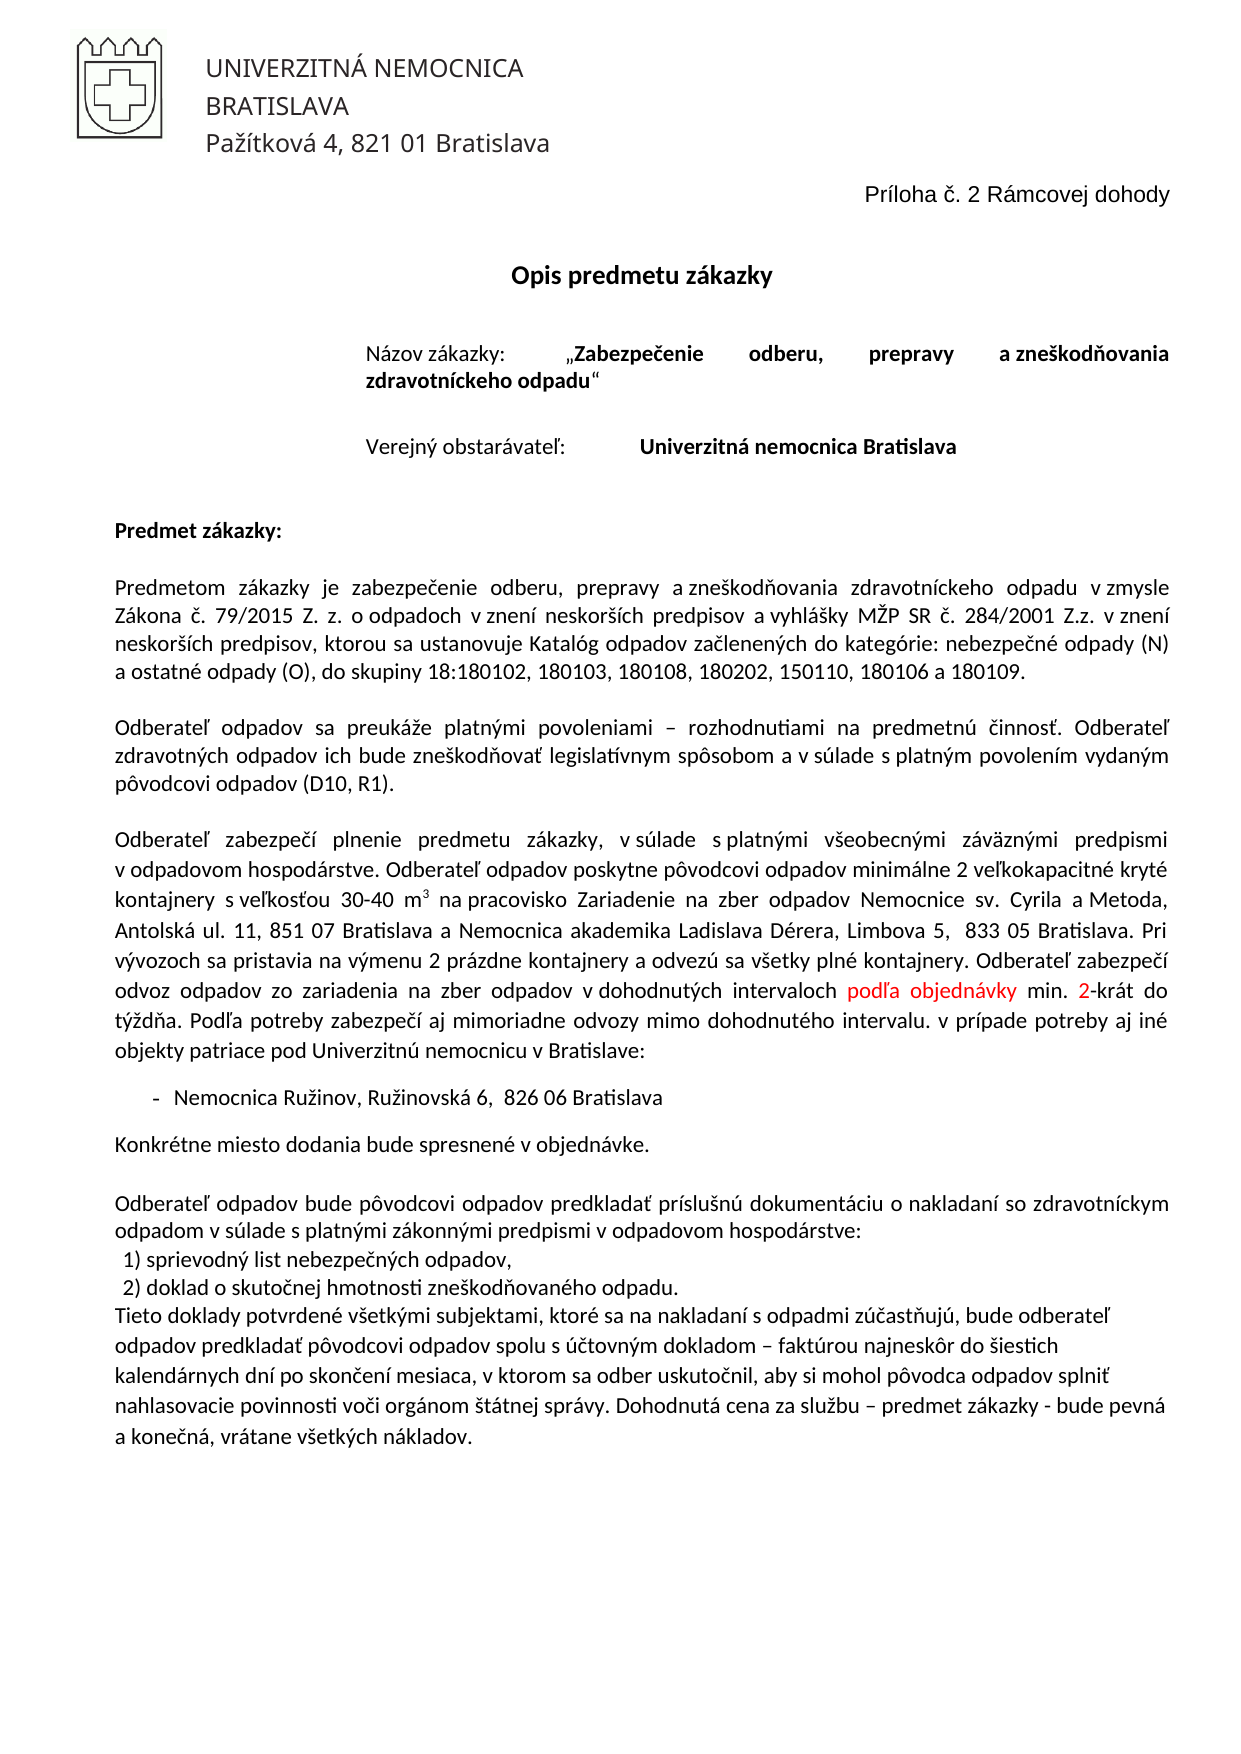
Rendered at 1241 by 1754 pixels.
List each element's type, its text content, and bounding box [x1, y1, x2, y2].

text Odberateľ zabezpečí plnenie predmetu zákazky, v súlade s platnými všeobecnými záväznými predpismi v odpadovom hospodárstve. Odberateľ odpadov poskytne pôvodcovi odpadov minimálne 2 veľkokapacitné kryté kontajnery s veľkosťou 30-40 m3 na pracovisko Zariadenie na zber odpadov Nemocnice sv. Cyrila a Metoda, Antolská ul. 11, 851 07 Bratislava a Nemocnica akademika Ladislava Dérera, Limbova 5, 833 05 Bratislava. Pri vývozoch sa pristavia na výmenu 2 prázdne kontajnery a odvezú sa všetky plné kontajnery. Odberateľ zabezpečí odvoz odpadov zo zariadenia na zber odpadov v dohodnutých intervaloch podľa objednávky min. 2-krát do týždňa. Podľa potreby zabezpečí aj mimoriadne odvozy mimo dohodnutého intervalu. v prípade potreby aj iné objekty patriace pod Univerzitnú nemocnicu v Bratislave: [114, 825, 1168, 1064]
text Príloha č. 2 Rámcovej dohody [114, 181, 1170, 207]
text Konkrétne miesto dodania bude spresnené v objednávke. [114, 1130, 1168, 1158]
text Odberateľ odpadov bude pôvodcovi odpadov predkladať príslušnú dokumentáciu o nakladaní so zdravotníckym odpadom v súlade s platnými zákonnými predpismi v odpadovom hospodárstve: [114, 1189, 1169, 1245]
text Predmet zákazky: [114, 516, 1169, 544]
text Opis predmetu zákazky [114, 258, 1169, 291]
list Nemocnica Ružinov, Ružinovská 6, 826 06 Bratislava [152, 1083, 1168, 1111]
text Predmetom zákazky je zabezpečenie odberu, prepravy a zneškodňovania zdravotníckeho odpadu v zmysle Zákona č. 79/2015 Z. z. o odpadoch v znení neskorších predpisov a vyhlášky MŽP SR č. 284/2001 Z.z. v znení neskorších predpisov, ktorou sa ustanovuje Katalóg odpadov začlenených do kategórie: nebezpečné odpady (N) a ostatné odpady (O), do skupiny 18:180102, 180103, 180108, 180202, 150110, 180106 a 180109. [114, 573, 1169, 685]
text 2) doklad o skutočnej hmotnosti zneškodňovaného odpadu. [122, 1273, 1169, 1301]
picture [70, 29, 167, 142]
text Odberateľ odpadov sa preukáže platnými povoleniami – rozhodnutiami na predmetnú činnosť. Odberateľ zdravotných odpadov ich bude zneškodňovať legislatívnym spôsobom a v súlade s platným povolením vydaným pôvodcovi odpadov (D10, R1). [114, 713, 1169, 797]
text 1) sprievodný list nebezpečných odpadov, [122, 1245, 1169, 1273]
text Názov zákazky: „Zabezpečenie odberu, prepravy a zneškodňovania zdravotníckeho odpadu“ [366, 339, 1169, 395]
text Verejný obstarávateľ: Univerzitná nemocnica Bratislava [366, 432, 1169, 460]
text Tieto doklady potvrdené všetkými subjektami, ktoré sa na nakladaní s odpadmi zúčastňujú, bude odberateľ odpadov predkladať pôvodcovi odpadov spolu s účtovným dokladom – faktúrou najneskôr do šiestich kalendárnych dní po skončení mesiaca, v ktorom sa odber uskutočnil, aby si mohol pôvodca odpadov splniť nahlasovacie povinnosti voči orgánom štátnej správy. Dohodnutá cena za službu – predmet zákazky - bude pevná a konečná, vrátane všetkých nákladov. [114, 1301, 1169, 1507]
